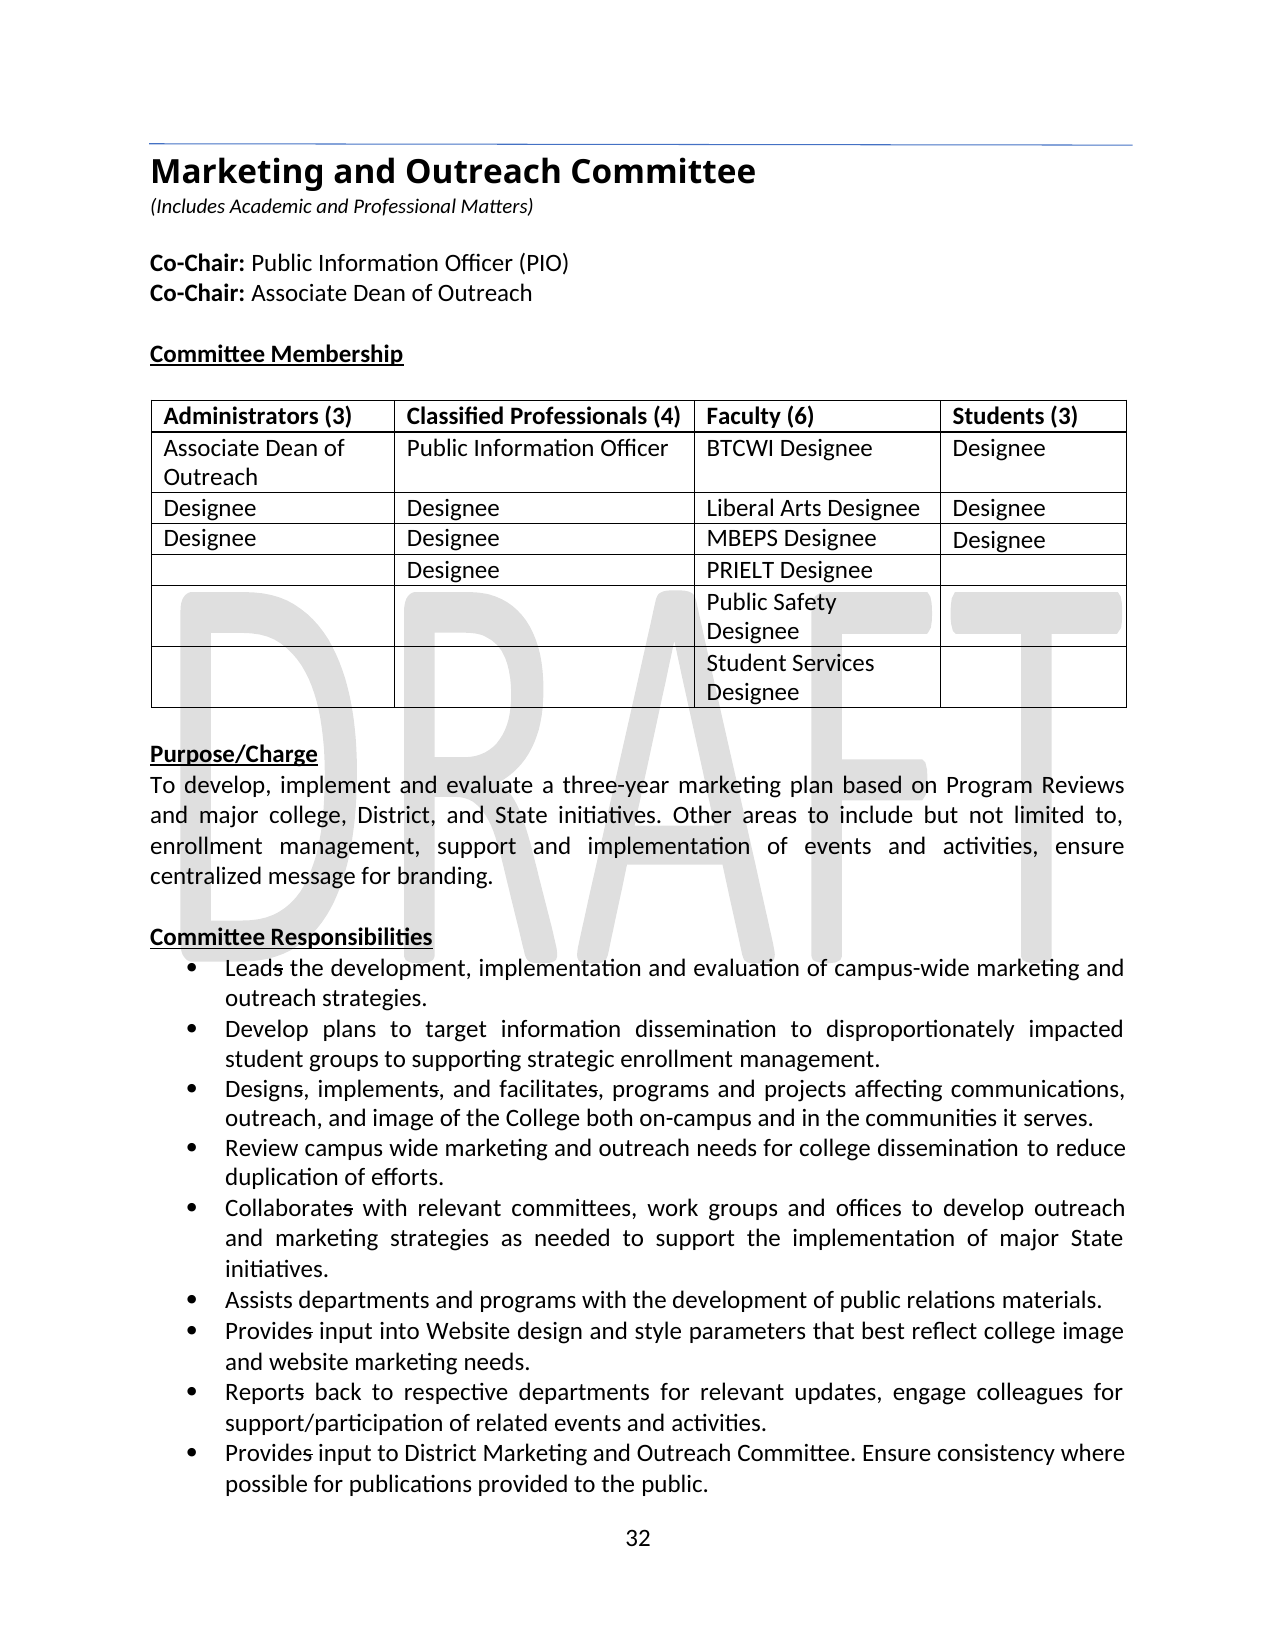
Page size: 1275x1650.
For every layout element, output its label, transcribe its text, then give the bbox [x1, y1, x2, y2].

table_header Students (3) [941, 401, 1126, 431]
subtitle Marketing and Outreach Committee [150, 148, 1258, 194]
text Purpose/Charge [150, 738, 1258, 769]
table_cell PRIELT Designee [695, 555, 940, 585]
table_cell MBEPS Designee [695, 524, 940, 554]
table_cell [941, 586, 1126, 646]
table_header Administrators (3) [152, 401, 394, 431]
table_cell Student Services Designee [695, 647, 940, 707]
table_cell [395, 647, 694, 707]
table_cell BTCWI Designee [695, 433, 940, 492]
table_cell Designee [152, 524, 394, 554]
table_header Faculty (6) [695, 401, 940, 431]
text Co-Chair: Public Information Officer (PIO) [150, 247, 1258, 277]
subtitle Committee Responsibilities [150, 922, 1258, 952]
list Review campus wide marketing and outreach needs for college dissemination to reduce duplication of efforts. [187, 1133, 1126, 1191]
table_cell [941, 555, 1126, 585]
table_cell Designee [941, 433, 1126, 492]
text To develop, implement and evaluate a three-year marketing plan based on Program Reviews and major college, District, and State initiatives. Other areas to include but not limited to, enrollment management, support and implementation of events and activities, ensure centralized message for branding. [150, 769, 1126, 891]
table_cell Designee [395, 524, 694, 554]
text Co-Chair: Associate Dean of Outreach [150, 277, 1258, 308]
list Develop plans to target information dissemination to disproportionately impacted student groups to supporting strategic enrollment management. [187, 1013, 1125, 1074]
table_cell Liberal Arts Designee [695, 493, 940, 523]
table_cell [395, 586, 694, 646]
table_cell Designee [395, 555, 694, 585]
table_cell Public Safety Designee [695, 586, 940, 646]
table_cell Designee [152, 493, 394, 523]
table_cell Designee [395, 493, 694, 523]
table_cell Designee [941, 493, 1126, 523]
table_cell Associate Dean of Outreach [152, 433, 394, 492]
list Designs, implements, and facilitates, programs and projects affecting communications, outreach, and image of the College both on-campus and in the communities it serves. [187, 1074, 1126, 1133]
list Collaborates with relevant committees, work groups and offices to develop outreach and marketing strategies as needed to support the implementation of major State initiatives. [187, 1192, 1125, 1283]
subtitle Committee Membership [150, 338, 1258, 369]
table_cell Public Information Officer [395, 433, 694, 492]
table_cell [941, 647, 1126, 707]
list Assists departments and programs with the development of public relations materials. [187, 1283, 1258, 1315]
list Leads the development, implementation and evaluation of campus-wide marketing and outreach strategies. [187, 952, 1126, 1013]
list Provides input into Website design and style parameters that best reflect college image and website marketing needs. [187, 1315, 1126, 1376]
list Provides input to District Marketing and Outreach Committee. Ensure consistency where possible for publications provided to the public. [187, 1437, 1125, 1498]
table_cell [152, 647, 394, 707]
table_cell Designee [941, 524, 1126, 554]
list Reports back to respective departments for relevant updates, engage colleagues for support/participation of related events and activities. [187, 1376, 1125, 1437]
table_cell [152, 555, 394, 585]
text (Includes Academic and Professional Matters) [83, 194, 1258, 219]
table_header Classified Professionals (4) [395, 401, 694, 431]
table_cell [152, 586, 394, 646]
